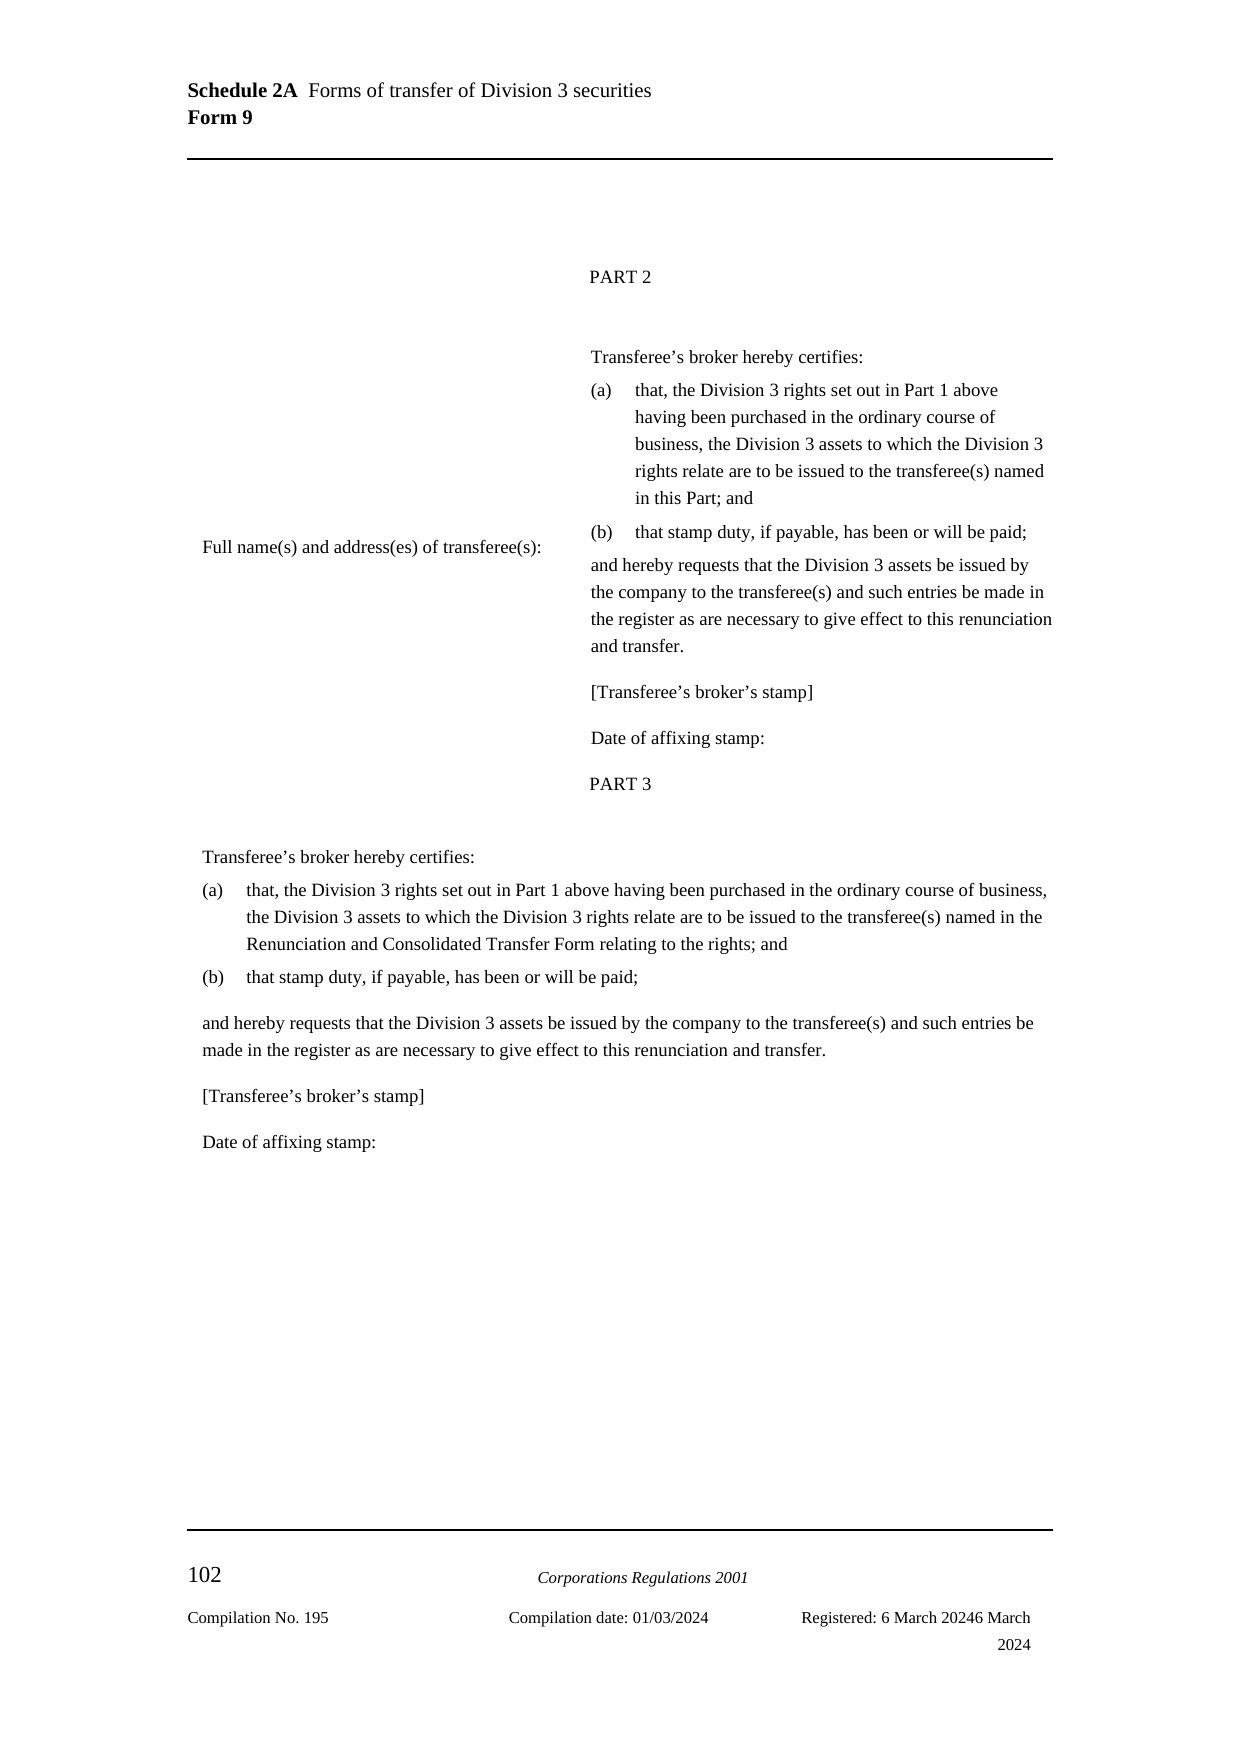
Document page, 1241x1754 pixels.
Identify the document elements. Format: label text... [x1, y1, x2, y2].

table_cell PART 3 [187, 749, 1053, 828]
table_cell Transferee’s broker hereby certifies: (a) that, the Division 3 rights set out in Part 1 above having been purchased in the ordinary course of business, the Division 3 assets to which the Division 3 rights relate are to be issued to the transferee(s) named in the Renunciation and Consolidated Transfer Form relating to the rights; and (b) that stamp duty, if payable, has been or will be paid; and hereby requests that the Division 3 assets be issued by the company to the transferee(s) and such entries be made in the register as are necessary to give effect to this renunciation and transfer. [Transferee’s broker’s stamp] Date of affixing stamp: [187, 828, 1053, 1153]
table_cell Transferee’s broker hereby certifies: (a) that, the Division 3 rights set out in Part 1 above having been purchased in the ordinary course of business, the Division 3 assets to which the Division 3 rights relate are to be issued to the transferee(s) named in this Part; and (b) that stamp duty, if payable, has been or will be paid; and hereby requests that the Division 3 assets be issued by the company to the transferee(s) and such entries be made in the register as are necessary to give effect to this renunciation and transfer. [Transferee’s broker’s stamp] Date of affixing stamp: [576, 321, 1053, 748]
table_cell Full name(s) and address(es) of transferee(s): [187, 321, 576, 748]
table_cell PART 2 [187, 242, 1053, 321]
